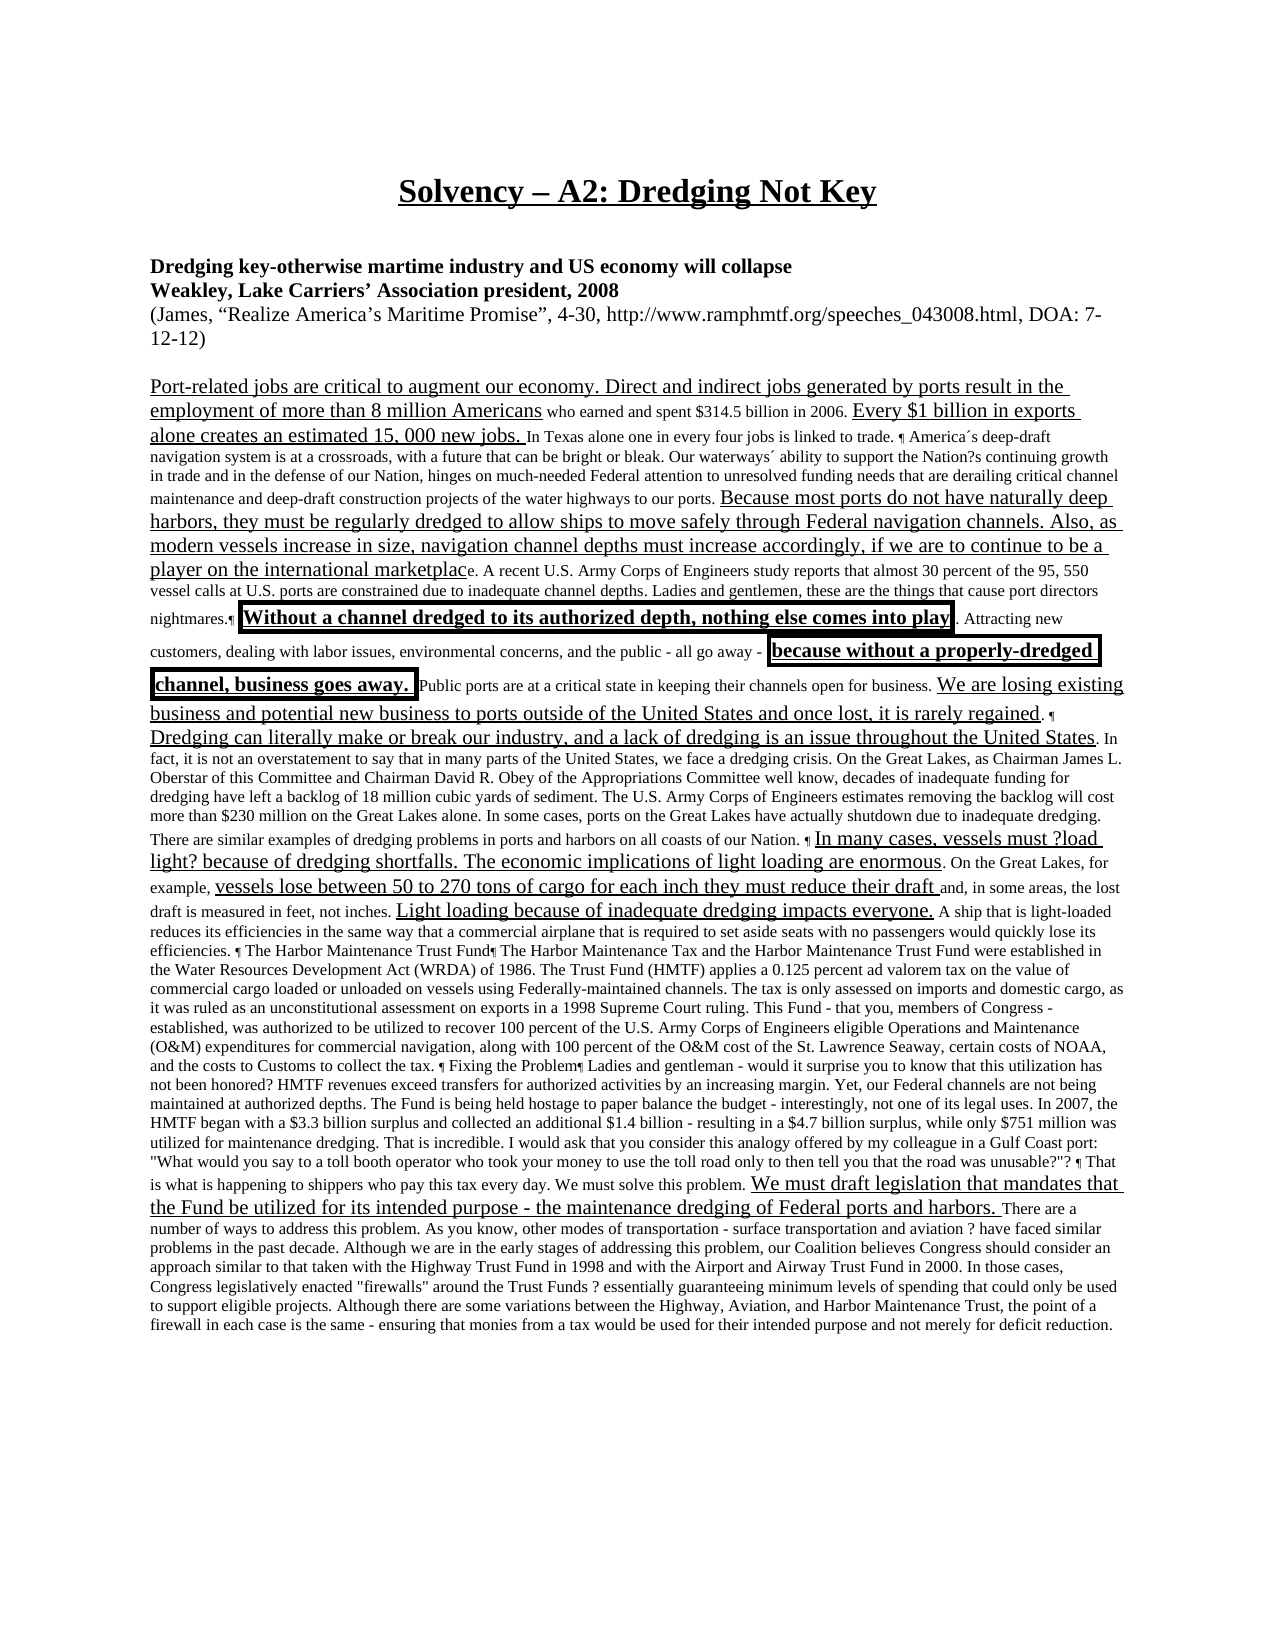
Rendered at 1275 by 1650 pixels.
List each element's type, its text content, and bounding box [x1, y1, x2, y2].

text (James, “Realize America’s Maritime Promise”, 4-30, http://www.ramphmtf.org/speeches_043008.html, DOA: 7-12-12) [150, 302, 1125, 350]
text Port-related jobs are critical to augment our economy. Direct and indirect jobs generated by ports result in the employment of more than 8 million Americans who earned and spent $314.5 billion in 2006. Every $1 billion in exports alone creates an estimated 15, 000 new jobs. In Texas alone one in every four jobs is linked to trade. ¶ America´s deep-draft navigation system is at a crossroads, with a future that can be bright or bleak. Our waterways´ ability to support the Nation?s continuing growth in trade and in the defense of our Nation, hinges on much-needed Federal attention to unresolved funding needs that are derailing critical channel maintenance and deep-draft construction projects of the water highways to our ports. Because most ports do not have naturally deep harbors, they must be regularly dredged to allow ships to move safely through Federal navigation channels. Also, as modern vessels increase in size, navigation channel depths must increase accordingly, if we are to continue to be a player on the international marketplace. A recent U.S. Army Corps of Engineers study reports that almost 30 percent of the 95, 550 vessel calls at U.S. ports are constrained due to inadequate channel depths. Ladies and gentlemen, these are the things that cause port directors nightmares.¶ Without a channel dredged to its authorized depth, nothing else comes into play. Attracting new customers, dealing with labor issues, environmental concerns, and the public - all go away - because without a properly-dredged channel, business goes away. Public ports are at a critical state in keeping their channels open for business. We are losing existing business and potential new business to ports outside of the United States and once lost, it is rarely regained. ¶ Dredging can literally make or break our industry, and a lack of dredging is an issue throughout the United States. In fact, it is not an overstatement to say that in many parts of the United States, we face a dredging crisis. On the Great Lakes, as Chairman James L. Oberstar of this Committee and Chairman David R. Obey of the Appropriations Committee well know, decades of inadequate funding for dredging have left a backlog of 18 million cubic yards of sediment. The U.S. Army Corps of Engineers estimates removing the backlog will cost more than $230 million on the Great Lakes alone. In some cases, ports on the Great Lakes have actually shutdown due to inadequate dredging. There are similar examples of dredging problems in ports and harbors on all coasts of our Nation. ¶ In many cases, vessels must ?load light? because of dredging shortfalls. The economic implications of light loading are enormous. On the Great Lakes, for example, vessels lose between 50 to 270 tons of cargo for each inch they must reduce their draft and, in some areas, the lost draft is measured in feet, not inches. Light loading because of inadequate dredging impacts everyone. A ship that is light-loaded reduces its efficiencies in the same way that a commercial airplane that is required to set aside seats with no passengers would quickly lose its efficiencies. ¶ The Harbor Maintenance Trust Fund¶ The Harbor Maintenance Tax and the Harbor Maintenance Trust Fund were established in the Water Resources Development Act (WRDA) of 1986. The Trust Fund (HMTF) applies a 0.125 percent ad valorem tax on the value of commercial cargo loaded or unloaded on vessels using Federally-maintained channels. The tax is only assessed on imports and domestic cargo, as it was ruled as an unconstitutional assessment on exports in a 1998 Supreme Court ruling. This Fund - that you, members of Congress - established, was authorized to be utilized to recover 100 percent of the U.S. Army Corps of Engineers eligible Operations and Maintenance (O&M) expenditures for commercial navigation, along with 100 percent of the O&M cost of the St. Lawrence Seaway, certain costs of NOAA, and the costs to Customs to collect the tax. ¶ Fixing the Problem¶ Ladies and gentleman - would it surprise you to know that this utilization has not been honored? HMTF revenues exceed transfers for authorized activities by an increasing margin. Yet, our Federal channels are not being maintained at authorized depths. The Fund is being held hostage to paper balance the budget - interestingly, not one of its legal uses. In 2007, the HMTF began with a $3.3 billion surplus and collected an additional $1.4 billion - resulting in a $4.7 billion surplus, while only $751 million was utilized for maintenance dredging. That is incredible. I would ask that you consider this analogy offered by my colleague in a Gulf Coast port: "What would you say to a toll booth operator who took your money to use the toll road only to then tell you that the road was unusable?"? ¶ That is what is happening to shippers who pay this tax every day. We must solve this problem. We must draft legislation that mandates that the Fund be utilized for its intended purpose - the maintenance dredging of Federal ports and harbors. There are a number of ways to address this problem. As you know, other modes of transportation - surface transportation and aviation ? have faced similar problems in the past decade. Although we are in the early stages of addressing this problem, our Coalition believes Congress should consider an approach similar to that taken with the Highway Trust Fund in 1998 and with the Airport and Airway Trust Fund in 2000. In those cases, Congress legislatively enacted "firewalls" around the Trust Funds ? essentially guaranteeing minimum levels of spending that could only be used to support eligible projects. Although there are some variations between the Highway, Aviation, and Harbor Maintenance Trust, the point of a firewall in each case is the same - ensuring that monies from a tax would be used for their intended purpose and not merely for deficit reduction. [150, 374, 1125, 1334]
text Weakley, Lake Carriers’ Association president, 2008 [150, 278, 1125, 302]
subtitle Dredging key-otherwise martime industry and US economy will collapse [150, 254, 1125, 278]
subtitle Solvency – A2: Dredging Not Key [150, 171, 1125, 209]
